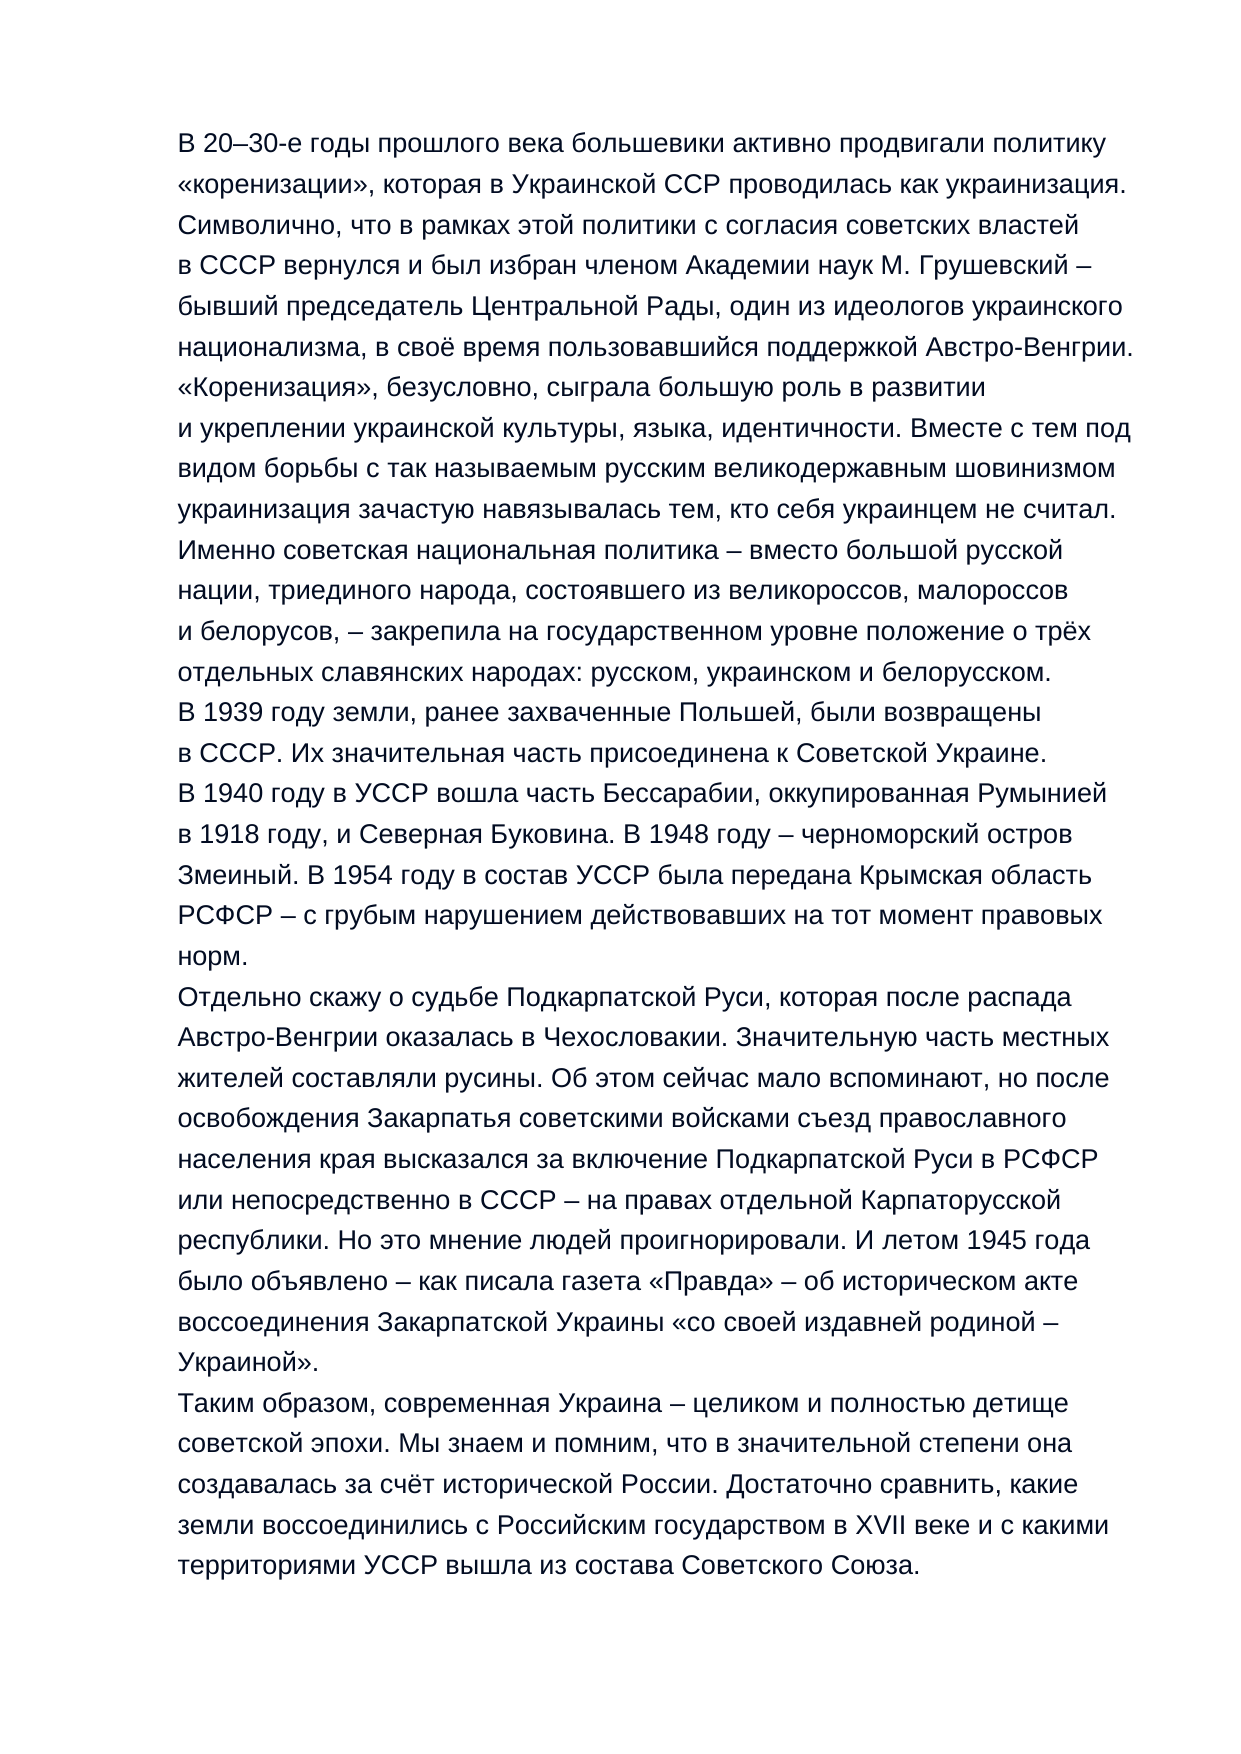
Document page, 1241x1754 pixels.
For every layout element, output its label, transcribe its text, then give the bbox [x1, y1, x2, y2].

text Таким образом, современная Украина – целиком и полностью детище советской эпохи. Мы знаем и помним, что в значительной степени она создавалась за счёт исторической России. Достаточно сравнить, какие земли воссоединились с Российским государством в XVII веке и с какими территориями УССР вышла из состава Советского Союза. [177, 1377, 1152, 1581]
text Отдельно скажу о судьбе Подкарпатской Руси, которая после распада Австро-Венгрии оказалась в Чехословакии. Значительную часть местных жителей составляли русины. Об этом сейчас мало вспоминают, но после освобождения Закарпатья советскими войсками съезд православного населения края высказался за включение Подкарпатской Руси в РСФСР или непосредственно в СССР – на правах отдельной Карпаторусской республики. Но это мнение людей проигнорировали. И летом 1945 года было объявлено – как писала газета «Правда» – об историческом акте воссоединения Закарпатской Украины «со своей издавней родиной – Украиной». [177, 971, 1152, 1377]
text «Коренизация», безусловно, сыграла большую роль в развитии и укреплении украинской культуры, языка, идентичности. Вместе с тем под видом борьбы с так называемым русским великодержавным шовинизмом украинизация зачастую навязывалась тем, кто себя украинцем не считал. Именно советская национальная политика – вместо большой русской нации, триединого народа, состоявшего из великороссов, малороссов и белорусов, – закрепила на государственном уровне положение о трёх отдельных славянских народах: русском, украинском и белорусском. [177, 362, 1152, 687]
text В 20–30-е годы прошлого века большевики активно продвигали политику «коренизации», которая в Украинской ССР проводилась как украинизация. Символично, что в рамках этой политики с согласия советских властей в СССР вернулся и был избран членом Академии наук М. Грушевский – бывший председатель Центральной Рады, один из идеологов украинского национализма, в своё время пользовавшийся поддержкой Австро-Венгрии. [177, 118, 1152, 362]
text В 1939 году земли, ранее захваченные Польшей, были возвращены в СССР. Их значительная часть присоединена к Советской Украине. В 1940 году в УССР вошла часть Бессарабии, оккупированная Румынией в 1918 году, и Северная Буковина. В 1948 году – черноморский остров Змеиный. В 1954 году в состав УССР была передана Крымская область РСФСР – с грубым нарушением действовавших на тот момент правовых норм. [177, 687, 1152, 971]
